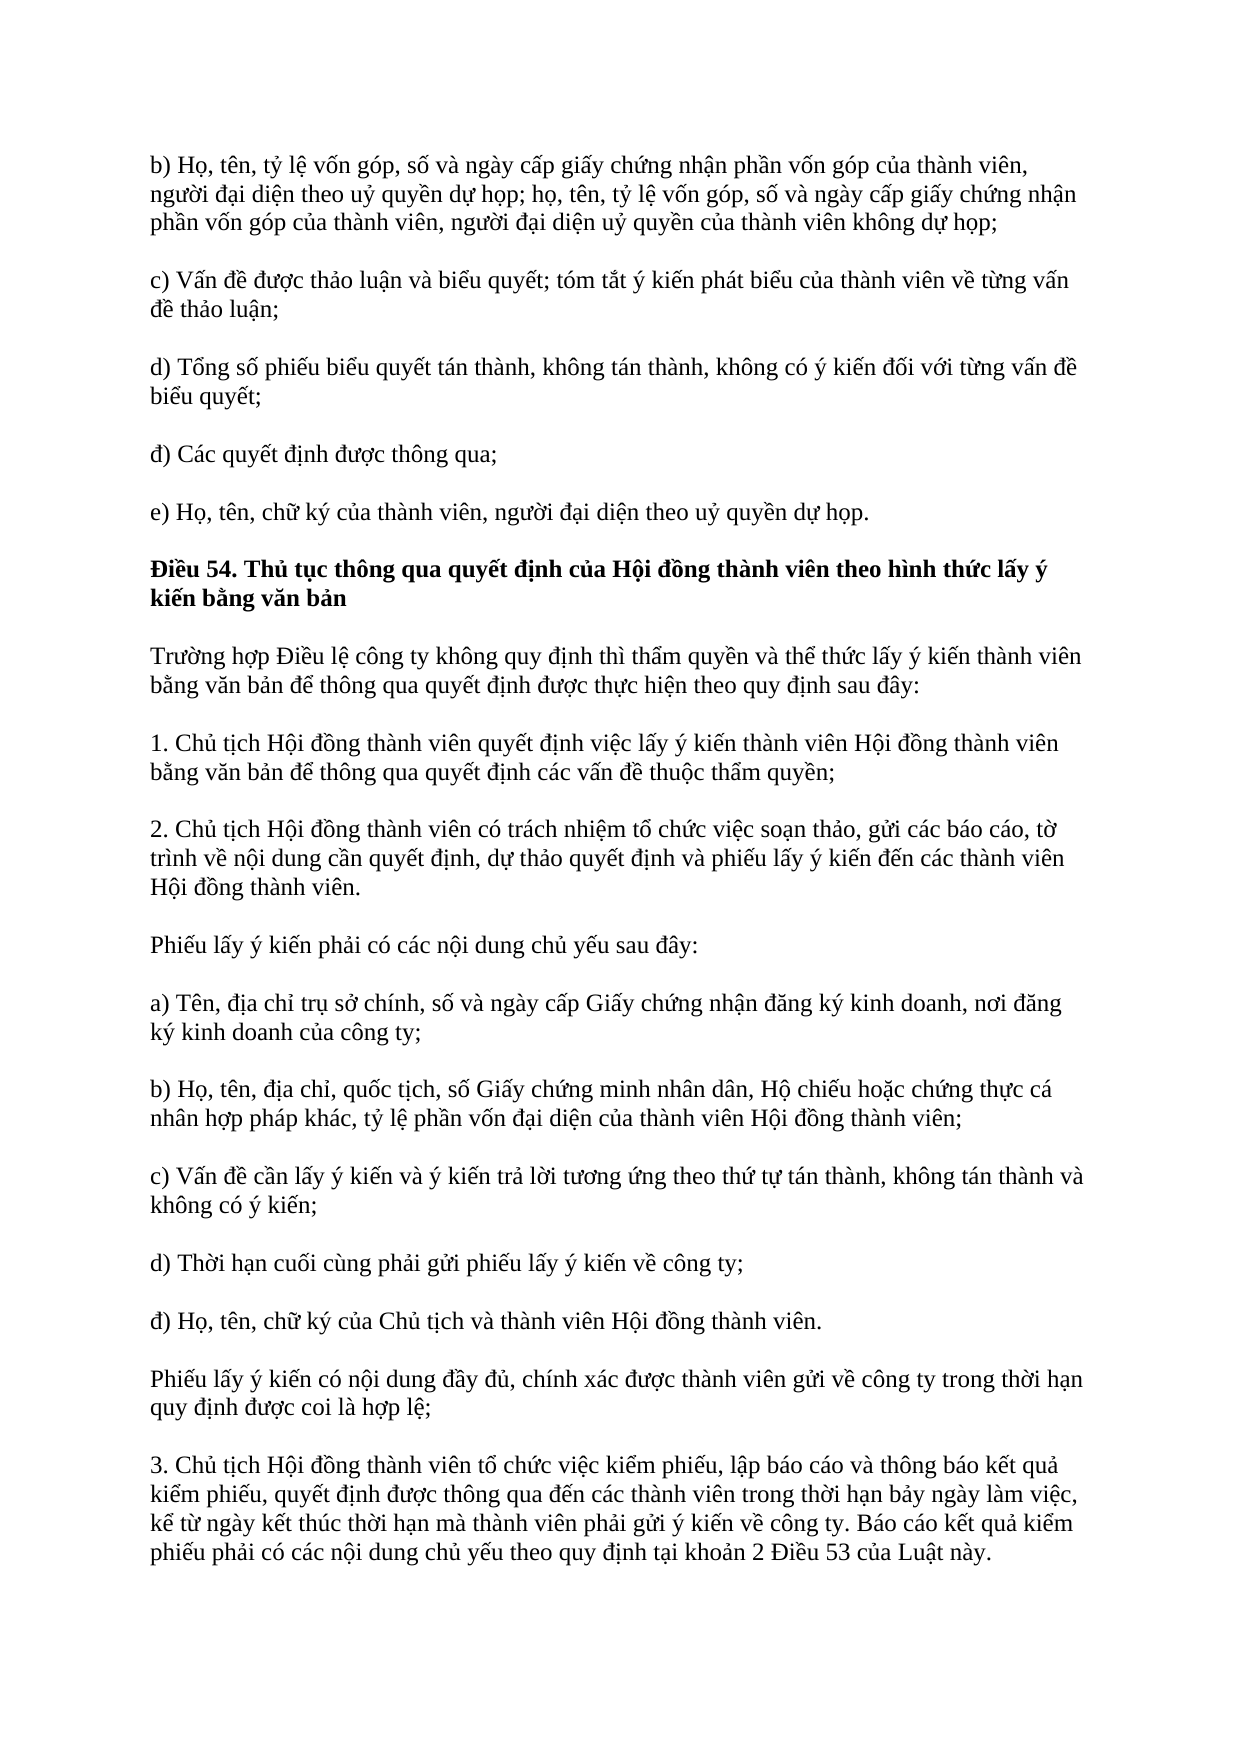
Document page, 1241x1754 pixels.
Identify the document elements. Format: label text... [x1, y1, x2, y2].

text c) Vấn đề cần lấy ý kiến và ý kiến trả lời tương ứng theo thứ tự tán thành, không tán thành và không có ý kiến; [150, 1161, 1090, 1219]
text Phiếu lấy ý kiến phải có các nội dung chủ yếu sau đây: [150, 930, 1090, 959]
text 1. Chủ tịch Hội đồng thành viên quyết định việc lấy ý kiến thành viên Hội đồng thành viên bằng văn bản để thông qua quyết định các vấn đề thuộc thẩm quyền; [150, 728, 1090, 785]
text e) Họ, tên, chữ ký của thành viên, người đại diện theo uỷ quyền dự họp. [150, 497, 1090, 525]
text 2. Chủ tịch Hội đồng thành viên có trách nhiệm tổ chức việc soạn thảo, gửi các báo cáo, tờ trình về nội dung cần quyết định, dự thảo quyết định và phiếu lấy ý kiến đến các thành viên Hội đồng thành viên. [150, 814, 1090, 901]
text đ) Các quyết định được thông qua; [150, 439, 1090, 467]
text 3. Chủ tịch Hội đồng thành viên tổ chức việc kiểm phiếu, lập báo cáo và thông báo kết quả kiểm phiếu, quyết định được thông qua đến các thành viên trong thời hạn bảy ngày làm việc, kể từ ngày kết thúc thời hạn mà thành viên phải gửi ý kiến về công ty. Báo cáo kết quả kiểm phiếu phải có các nội dung chủ yếu theo quy định tại khoản 2 Điều 53 của Luật này. [150, 1450, 1090, 1565]
text d) Thời hạn cuối cùng phải gửi phiếu lấy ý kiến về công ty; [150, 1248, 1090, 1277]
text Trường hợp Điều lệ công ty không quy định thì thẩm quyền và thể thức lấy ý kiến thành viên bằng văn bản để thông qua quyết định được thực hiện theo quy định sau đây: [150, 641, 1090, 699]
text a) Tên, địa chỉ trụ sở chính, số và ngày cấp Giấy chứng nhận đăng ký kinh doanh, nơi đăng ký kinh doanh của công ty; [150, 988, 1090, 1045]
text b) Họ, tên, địa chỉ, quốc tịch, số Giấy chứng minh nhân dân, Hộ chiếu hoặc chứng thực cá nhân hợp pháp khác, tỷ lệ phần vốn đại diện của thành viên Hội đồng thành viên; [150, 1074, 1090, 1132]
text d) Tổng số phiếu biểu quyết tán thành, không tán thành, không có ý kiến đối với từng vấn đề biểu quyết; [150, 352, 1090, 409]
text b) Họ, tên, tỷ lệ vốn góp, số và ngày cấp giấy chứng nhận phần vốn góp của thành viên, người đại diện theo uỷ quyền dự họp; họ, tên, tỷ lệ vốn góp, số và ngày cấp giấy chứng nhận phần vốn góp của thành viên, người đại diện uỷ quyền của thành viên không dự họp; [150, 150, 1090, 236]
text Điều 54. Thủ tục thông qua quyết định của Hội đồng thành viên theo hình thức lấy ý kiến bằng văn bản [150, 554, 1090, 612]
text Phiếu lấy ý kiến có nội dung đầy đủ, chính xác được thành viên gửi về công ty trong thời hạn quy định được coi là hợp lệ; [150, 1364, 1090, 1421]
text c) Vấn đề được thảo luận và biểu quyết; tóm tắt ý kiến phát biểu của thành viên về từng vấn đề thảo luận; [150, 265, 1090, 323]
text đ) Họ, tên, chữ ký của Chủ tịch và thành viên Hội đồng thành viên. [150, 1306, 1090, 1334]
